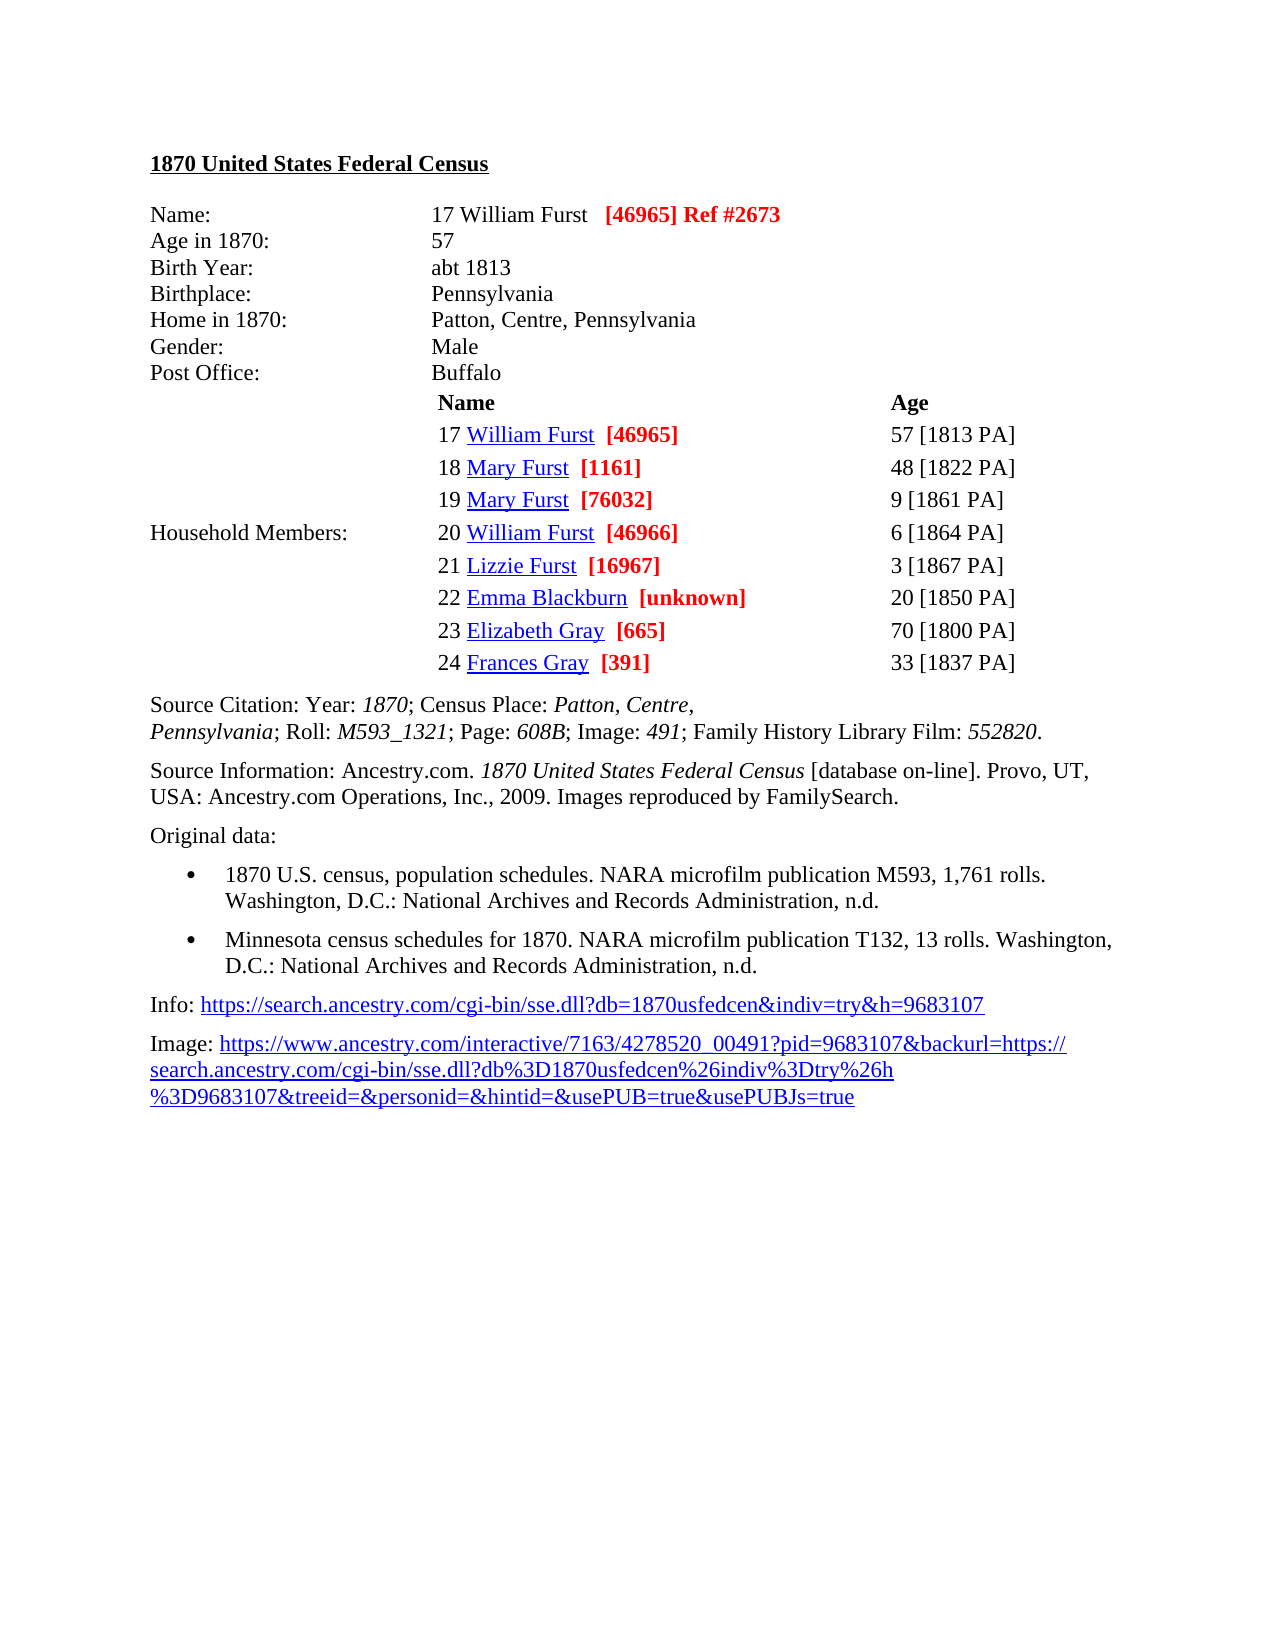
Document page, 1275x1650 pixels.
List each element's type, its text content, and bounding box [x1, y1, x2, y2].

text Image: https://www.ancestry.com/interactive/7163/4278520_00491?pid=9683107&backurl=https://search.ancestry.com/cgi-bin/sse.dll?db%3D1870usfedcen%26indiv%3Dtry%26h%3D9683107&treeid=&personid=&hintid=&usePUB=true&usePUBJs=true [150, 1030, 1125, 1109]
list 1870 U.S. census, population schedules. NARA microfilm publication M593, 1,761 rolls. Washington, D.C.: National Archives and Records Administration, n.d. [187, 861, 1125, 913]
table_cell abt 1813 [431, 254, 1125, 280]
table_cell Buffalo [431, 359, 1125, 386]
table_cell Birthplace: [150, 280, 431, 306]
table_cell Birth Year: [150, 254, 431, 280]
text Original data: [150, 822, 1125, 848]
table_cell Pennsylvania [431, 280, 1125, 306]
table_cell Patton, Centre, Pennsylvania [431, 306, 1125, 333]
table_cell Age in 1870: [150, 228, 431, 254]
table_cell Home in 1870: [150, 306, 431, 333]
table_cell Male [431, 333, 1125, 359]
table_cell Household Members: [150, 386, 431, 679]
text 1870 United States Federal Census [150, 150, 1125, 176]
table_cell 57 [431, 228, 1125, 254]
table_cell Post Office: [150, 359, 431, 386]
table_cell Gender: [150, 333, 431, 359]
table_cell [431, 386, 1125, 679]
table_header Name: [150, 201, 431, 227]
text Source Information: Ancestry.com. 1870 United States Federal Census [database on-line]. Provo, UT, USA: Ancestry.com Operations, Inc., 2009. Images reproduced by FamilySearch. [150, 757, 1125, 809]
text Source Citation: Year: 1870; Census Place: Patton, Centre, Pennsylvania; Roll: M593_1321; Page: 608B; Image: 491; Family History Library Film: 552820. [150, 692, 1125, 744]
text Info: https://search.ancestry.com/cgi-bin/sse.dll?db=1870usfedcen&indiv=try&h=9683107 [150, 991, 1125, 1018]
table_header 17 William Furst [46965] Ref #2673 [431, 201, 1125, 227]
list Minnesota census schedules for 1870. NARA microfilm publication T132, 13 rolls. Washington, D.C.: National Archives and Records Administration, n.d. [187, 926, 1125, 979]
